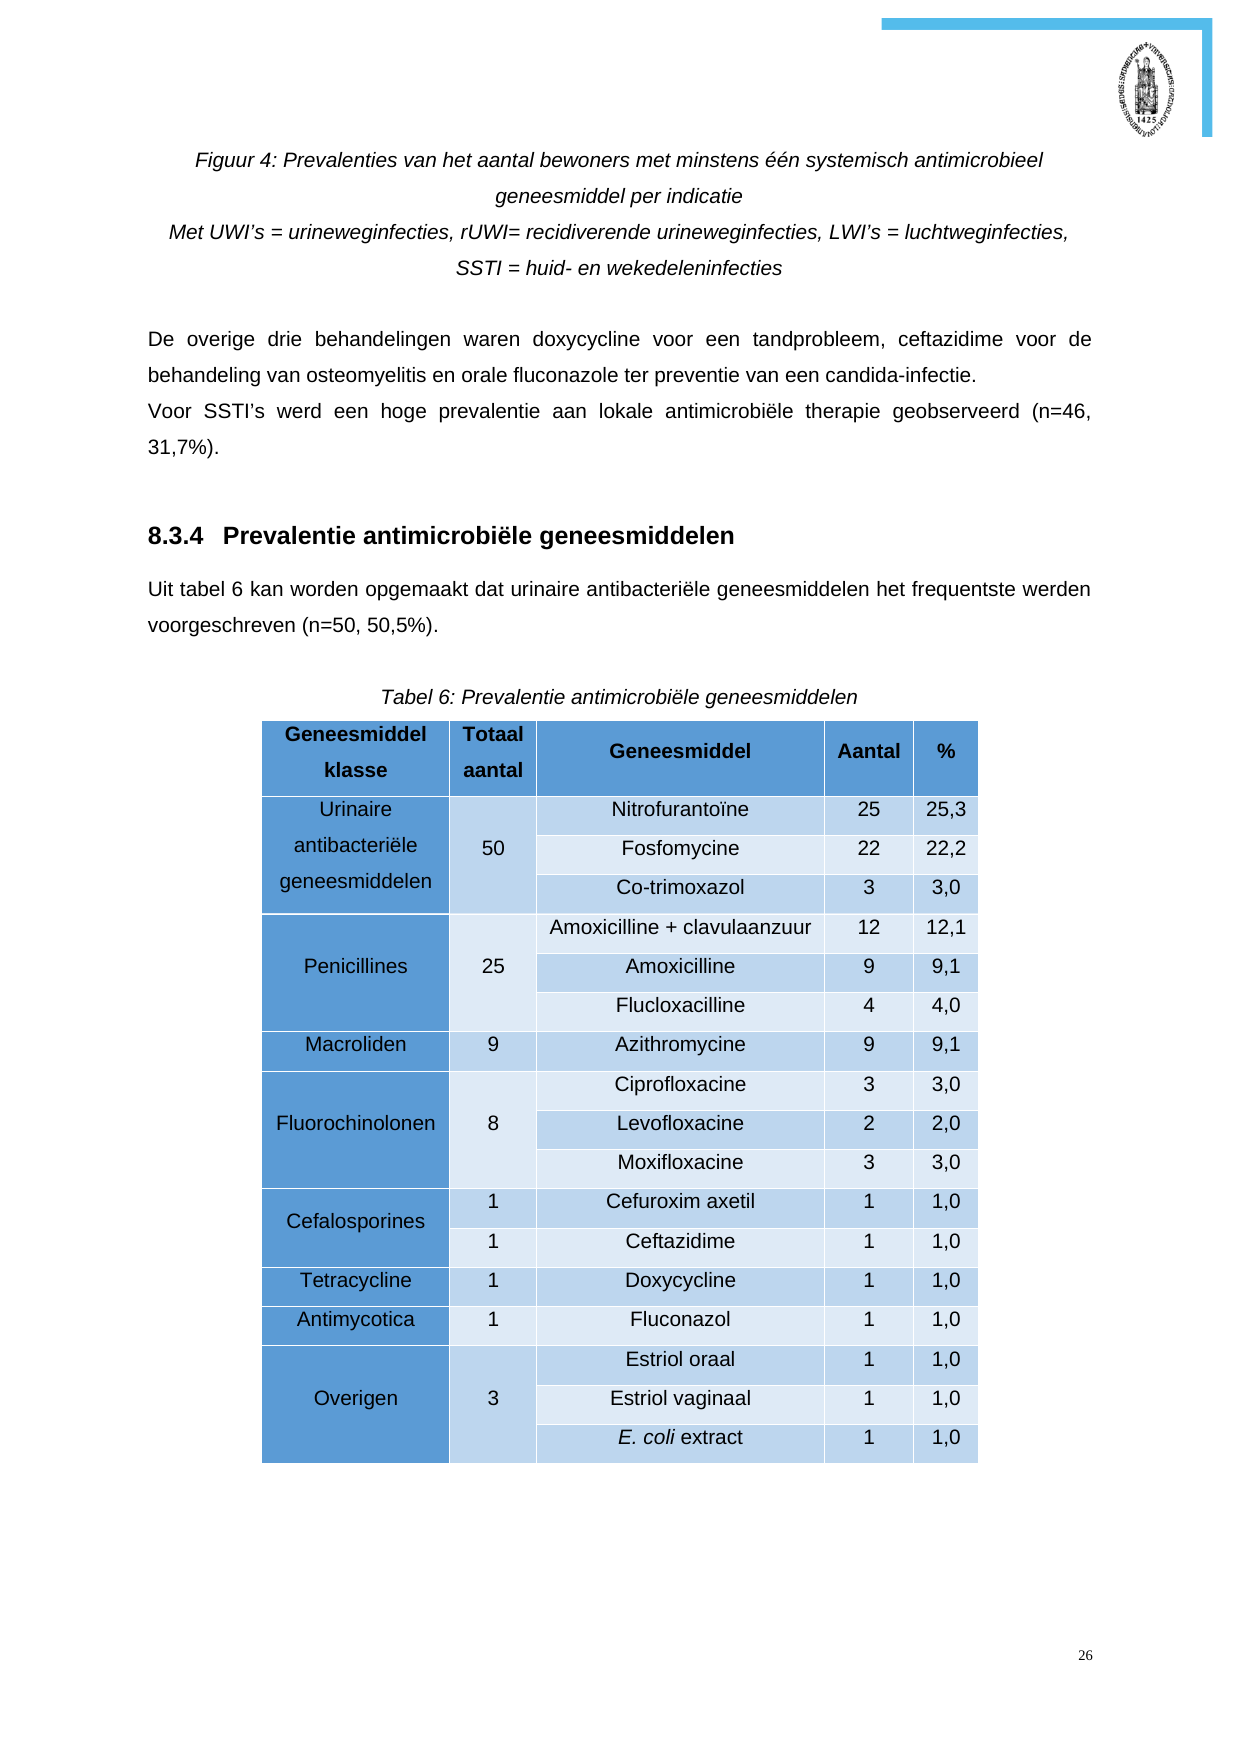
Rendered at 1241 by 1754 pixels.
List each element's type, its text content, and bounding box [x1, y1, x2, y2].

table_cell 1 [450, 1229, 536, 1267]
subtitle Prevalentie antimicrobiële geneesmiddelen [148, 521, 1093, 550]
table_cell Cefuroxim axetil [537, 1189, 824, 1228]
text Figuur 4: Prevalenties van het aantal bewoners met minstens één systemisch antimicrobieel geneesmiddel per indicatie [148, 148, 1093, 207]
table_cell Fluconazol [537, 1307, 824, 1345]
table_cell 1 [825, 1386, 913, 1424]
table_cell Flucloxacilline [537, 993, 824, 1031]
table_cell 9,1 [914, 954, 978, 992]
table_cell 3 [825, 1072, 913, 1110]
table_cell 1,0 [914, 1307, 978, 1345]
table_cell 4 [825, 993, 913, 1031]
table_cell 8 [450, 1072, 536, 1188]
table_cell 1,0 [914, 1346, 978, 1385]
table_cell Levofloxacine [537, 1111, 824, 1149]
table_cell Tetracycline [262, 1268, 449, 1306]
table_cell 12,1 [914, 915, 978, 953]
text Voor SSTI’s werd een hoge prevalentie aan lokale antimicrobiële therapie geobserveerd (n=46, 31,7%). [148, 399, 1093, 459]
table_header % [914, 721, 978, 796]
table_cell 1 [825, 1268, 913, 1306]
table_cell Antimycotica [262, 1307, 449, 1345]
table_cell Amoxicilline [537, 954, 824, 992]
table_cell 25 [450, 915, 536, 1031]
table_cell 25,3 [914, 797, 978, 835]
table_cell 3 [825, 875, 913, 913]
table_cell 1,0 [914, 1386, 978, 1424]
table_cell Macroliden [262, 1032, 449, 1071]
table_header Geneesmiddel [537, 721, 824, 796]
table_cell Cefalosporines [262, 1189, 449, 1267]
table_cell Co-trimoxazol [537, 875, 824, 913]
table_cell Urinaire antibacteriële geneesmiddelen [262, 797, 449, 913]
table_cell Fluorochinolonen [262, 1072, 449, 1188]
table_cell Moxifloxacine [537, 1150, 824, 1188]
table_cell 1,0 [914, 1425, 978, 1463]
table_cell 1 [825, 1425, 913, 1463]
table_cell 1 [450, 1307, 536, 1345]
table_cell 3 [450, 1346, 536, 1463]
table_cell 22,2 [914, 836, 978, 874]
table_cell 9 [825, 1032, 913, 1071]
table_cell 22 [825, 836, 913, 874]
table_cell Ceftazidime [537, 1229, 824, 1267]
table_cell 25 [825, 797, 913, 835]
table_cell 1 [825, 1346, 913, 1385]
table_cell 4,0 [914, 993, 978, 1031]
text De overige drie behandelingen waren doxycycline voor een tandprobleem, ceftazidime voor de behandeling van osteomyelitis en orale fluconazole ter preventie van een candida-infectie. [148, 327, 1093, 387]
table_cell Estriol vaginaal [537, 1386, 824, 1424]
table_header Totaal aantal [450, 721, 536, 796]
table_cell 1 [450, 1268, 536, 1306]
table_cell 3,0 [914, 875, 978, 913]
text Tabel 6: Prevalentie antimicrobiële geneesmiddelen [148, 684, 1093, 708]
table_cell Nitrofurantoïne [537, 797, 824, 835]
table_cell 2,0 [914, 1111, 978, 1149]
table_cell Fosfomycine [537, 836, 824, 874]
text Met UWI’s = urineweginfecties, rUWI= recidiverende urineweginfecties, LWI’s = luchtweginfecties, SSTI = huid- en wekedeleninfecties [148, 219, 1093, 279]
table_header Aantal [825, 721, 913, 796]
table_cell Doxycycline [537, 1268, 824, 1306]
table_cell Azithromycine [537, 1032, 824, 1071]
table_cell 12 [825, 915, 913, 953]
table_cell 9,1 [914, 1032, 978, 1071]
table_cell 3,0 [914, 1072, 978, 1110]
table_cell 1 [825, 1229, 913, 1267]
table_cell 3 [825, 1150, 913, 1188]
table_cell E. coli extract [537, 1425, 824, 1463]
table_cell 1 [825, 1307, 913, 1345]
table_header Geneesmiddel klasse [262, 721, 449, 796]
table_cell 1 [825, 1189, 913, 1228]
table_cell 3,0 [914, 1150, 978, 1188]
table_cell Overigen [262, 1346, 449, 1463]
table_cell Amoxicilline + clavulaanzuur [537, 915, 824, 953]
table_cell 1,0 [914, 1189, 978, 1228]
table_cell 50 [450, 797, 536, 913]
table_cell 9 [450, 1032, 536, 1071]
table_cell Ciprofloxacine [537, 1072, 824, 1110]
table_cell 1,0 [914, 1268, 978, 1306]
table_cell 1 [450, 1189, 536, 1228]
table_cell 2 [825, 1111, 913, 1149]
table_cell 1,0 [914, 1229, 978, 1267]
text Uit tabel 6 kan worden opgemaakt dat urinaire antibacteriële geneesmiddelen het frequentste werden voorgeschreven (n=50, 50,5%). [148, 577, 1093, 637]
table_cell Estriol oraal [537, 1346, 824, 1385]
picture [881, 18, 1213, 137]
table_cell Penicillines [262, 915, 449, 1031]
table_cell 9 [825, 954, 913, 992]
